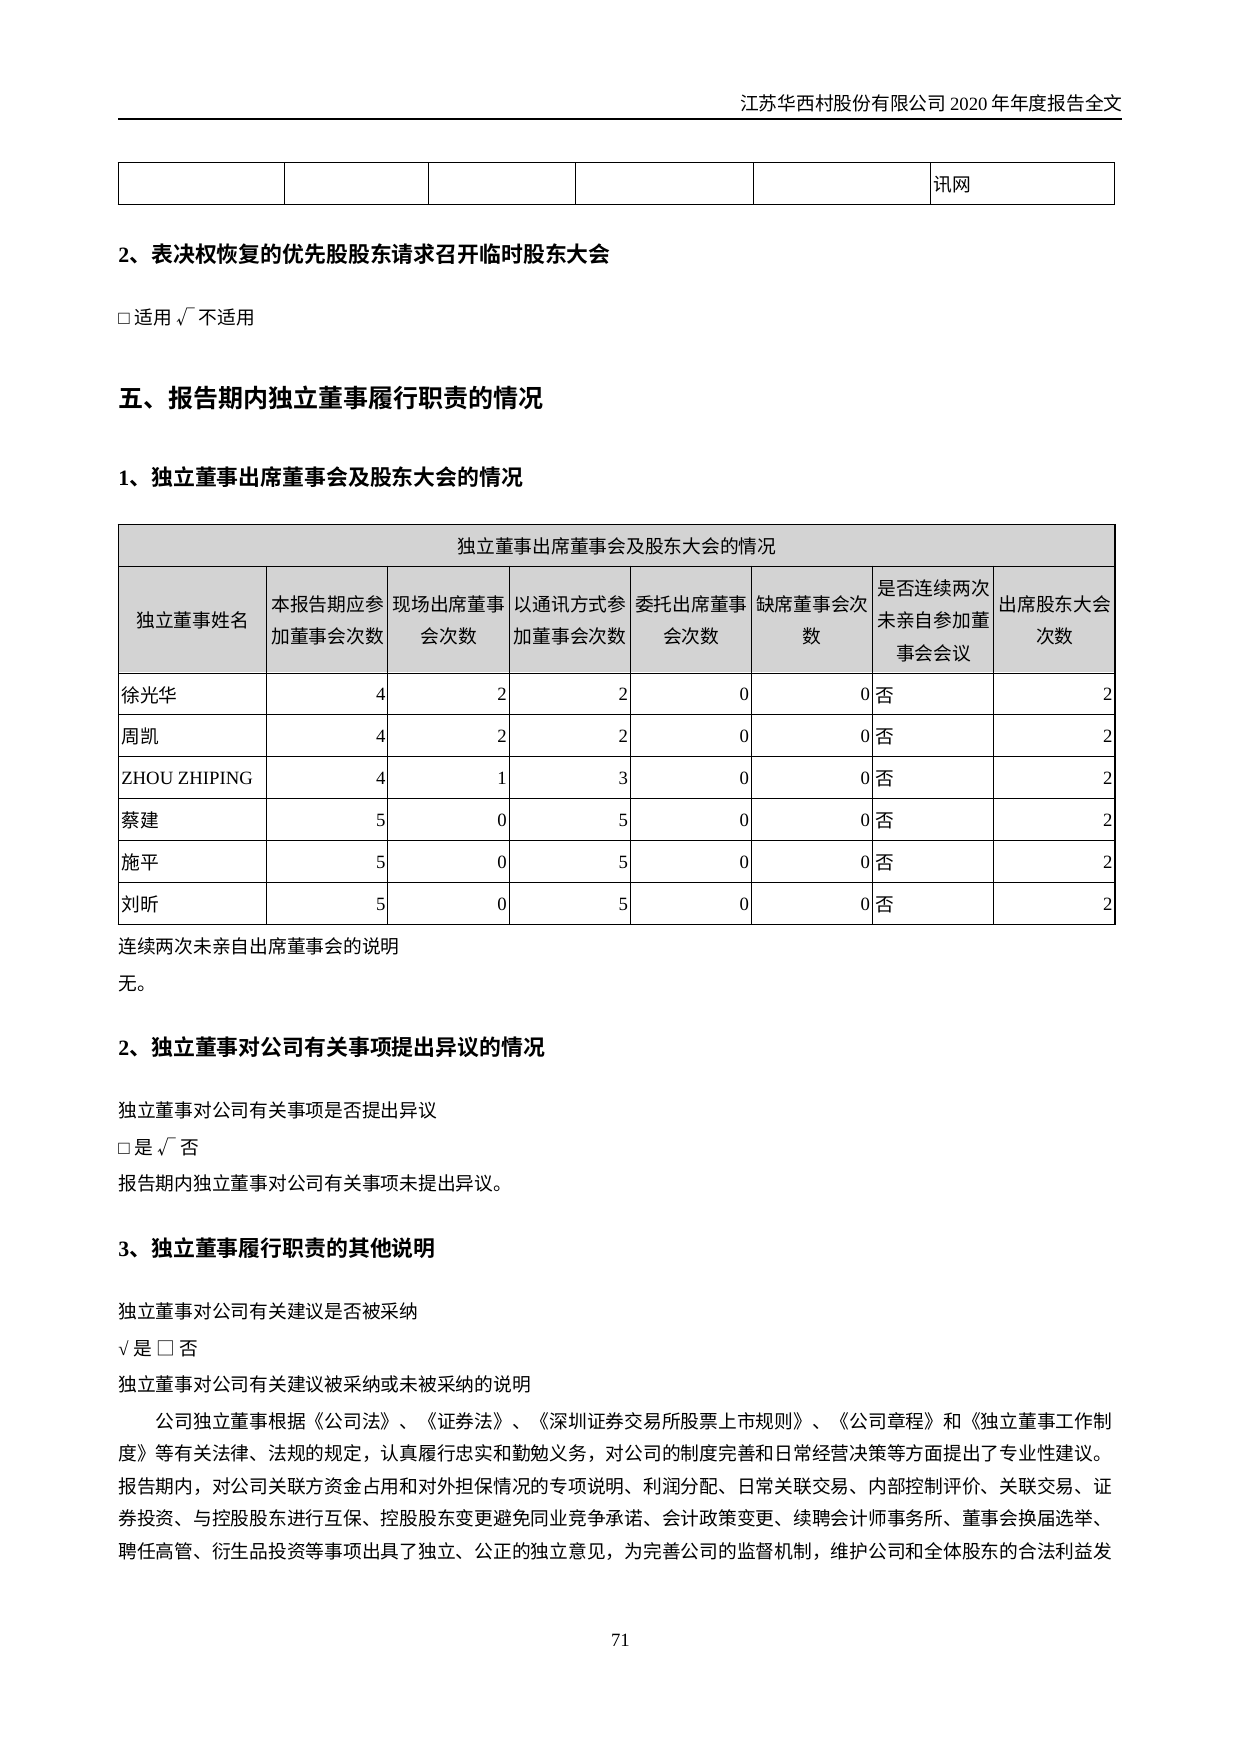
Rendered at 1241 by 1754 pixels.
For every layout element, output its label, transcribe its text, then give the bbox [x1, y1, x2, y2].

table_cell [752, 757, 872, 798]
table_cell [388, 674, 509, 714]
text 独立董事对公司有关建议是否被采纳 [118, 1294, 1122, 1326]
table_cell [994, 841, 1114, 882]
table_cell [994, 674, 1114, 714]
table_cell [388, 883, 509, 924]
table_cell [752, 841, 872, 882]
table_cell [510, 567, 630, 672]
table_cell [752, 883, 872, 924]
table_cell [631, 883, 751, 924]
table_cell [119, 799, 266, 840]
text 2、表决权恢复的优先股股东请求召开临时股东大会 [118, 236, 1122, 269]
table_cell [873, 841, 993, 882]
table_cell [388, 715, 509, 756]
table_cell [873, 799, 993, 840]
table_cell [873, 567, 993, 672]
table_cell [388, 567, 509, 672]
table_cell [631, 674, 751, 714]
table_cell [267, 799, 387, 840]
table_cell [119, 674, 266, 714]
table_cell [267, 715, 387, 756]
text 无。 [118, 966, 1122, 998]
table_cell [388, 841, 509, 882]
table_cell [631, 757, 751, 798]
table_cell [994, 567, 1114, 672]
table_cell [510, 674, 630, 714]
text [118, 1404, 1122, 1566]
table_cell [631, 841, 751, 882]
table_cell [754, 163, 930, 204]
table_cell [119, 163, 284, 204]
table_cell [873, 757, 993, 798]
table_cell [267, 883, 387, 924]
text 1、独立董事出席董事会及股东大会的情况 [118, 460, 1122, 492]
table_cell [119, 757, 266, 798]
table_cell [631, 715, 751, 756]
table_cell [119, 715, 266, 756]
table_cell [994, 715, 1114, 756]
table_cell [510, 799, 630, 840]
text 连续两次未亲自出席董事会的说明 [118, 929, 1122, 961]
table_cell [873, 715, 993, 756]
text 独立董事对公司有关事项是否提出异议 [118, 1093, 1122, 1126]
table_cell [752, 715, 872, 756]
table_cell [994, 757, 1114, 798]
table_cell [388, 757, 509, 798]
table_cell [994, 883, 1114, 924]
text □ 是 √ 否 [118, 1130, 1122, 1162]
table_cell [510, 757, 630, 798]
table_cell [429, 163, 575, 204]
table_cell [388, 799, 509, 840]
text √ 是 □ 否 [118, 1331, 1122, 1363]
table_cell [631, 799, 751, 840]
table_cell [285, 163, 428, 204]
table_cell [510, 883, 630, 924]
text 2、独立董事对公司有关事项提出异议的情况 [118, 1029, 1122, 1062]
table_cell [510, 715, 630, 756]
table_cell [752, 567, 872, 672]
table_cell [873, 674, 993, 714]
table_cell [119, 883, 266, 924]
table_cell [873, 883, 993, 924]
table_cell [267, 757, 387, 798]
text 报告期内独立董事对公司有关事项未提出异议。 [118, 1166, 1122, 1199]
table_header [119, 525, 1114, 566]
text 五、报告期内独立董事履行职责的情况 [118, 364, 1122, 429]
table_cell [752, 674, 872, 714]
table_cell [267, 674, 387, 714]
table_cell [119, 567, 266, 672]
text □ 适用 √ 不适用 [118, 300, 1122, 332]
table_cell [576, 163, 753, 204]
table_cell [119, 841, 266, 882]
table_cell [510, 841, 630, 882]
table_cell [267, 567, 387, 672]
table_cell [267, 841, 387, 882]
text 3、独立董事履行职责的其他说明 [118, 1230, 1122, 1263]
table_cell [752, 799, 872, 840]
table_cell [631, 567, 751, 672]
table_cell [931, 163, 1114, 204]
text 独立董事对公司有关建议被采纳或未被采纳的说明 [118, 1367, 1122, 1400]
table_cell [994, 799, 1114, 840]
